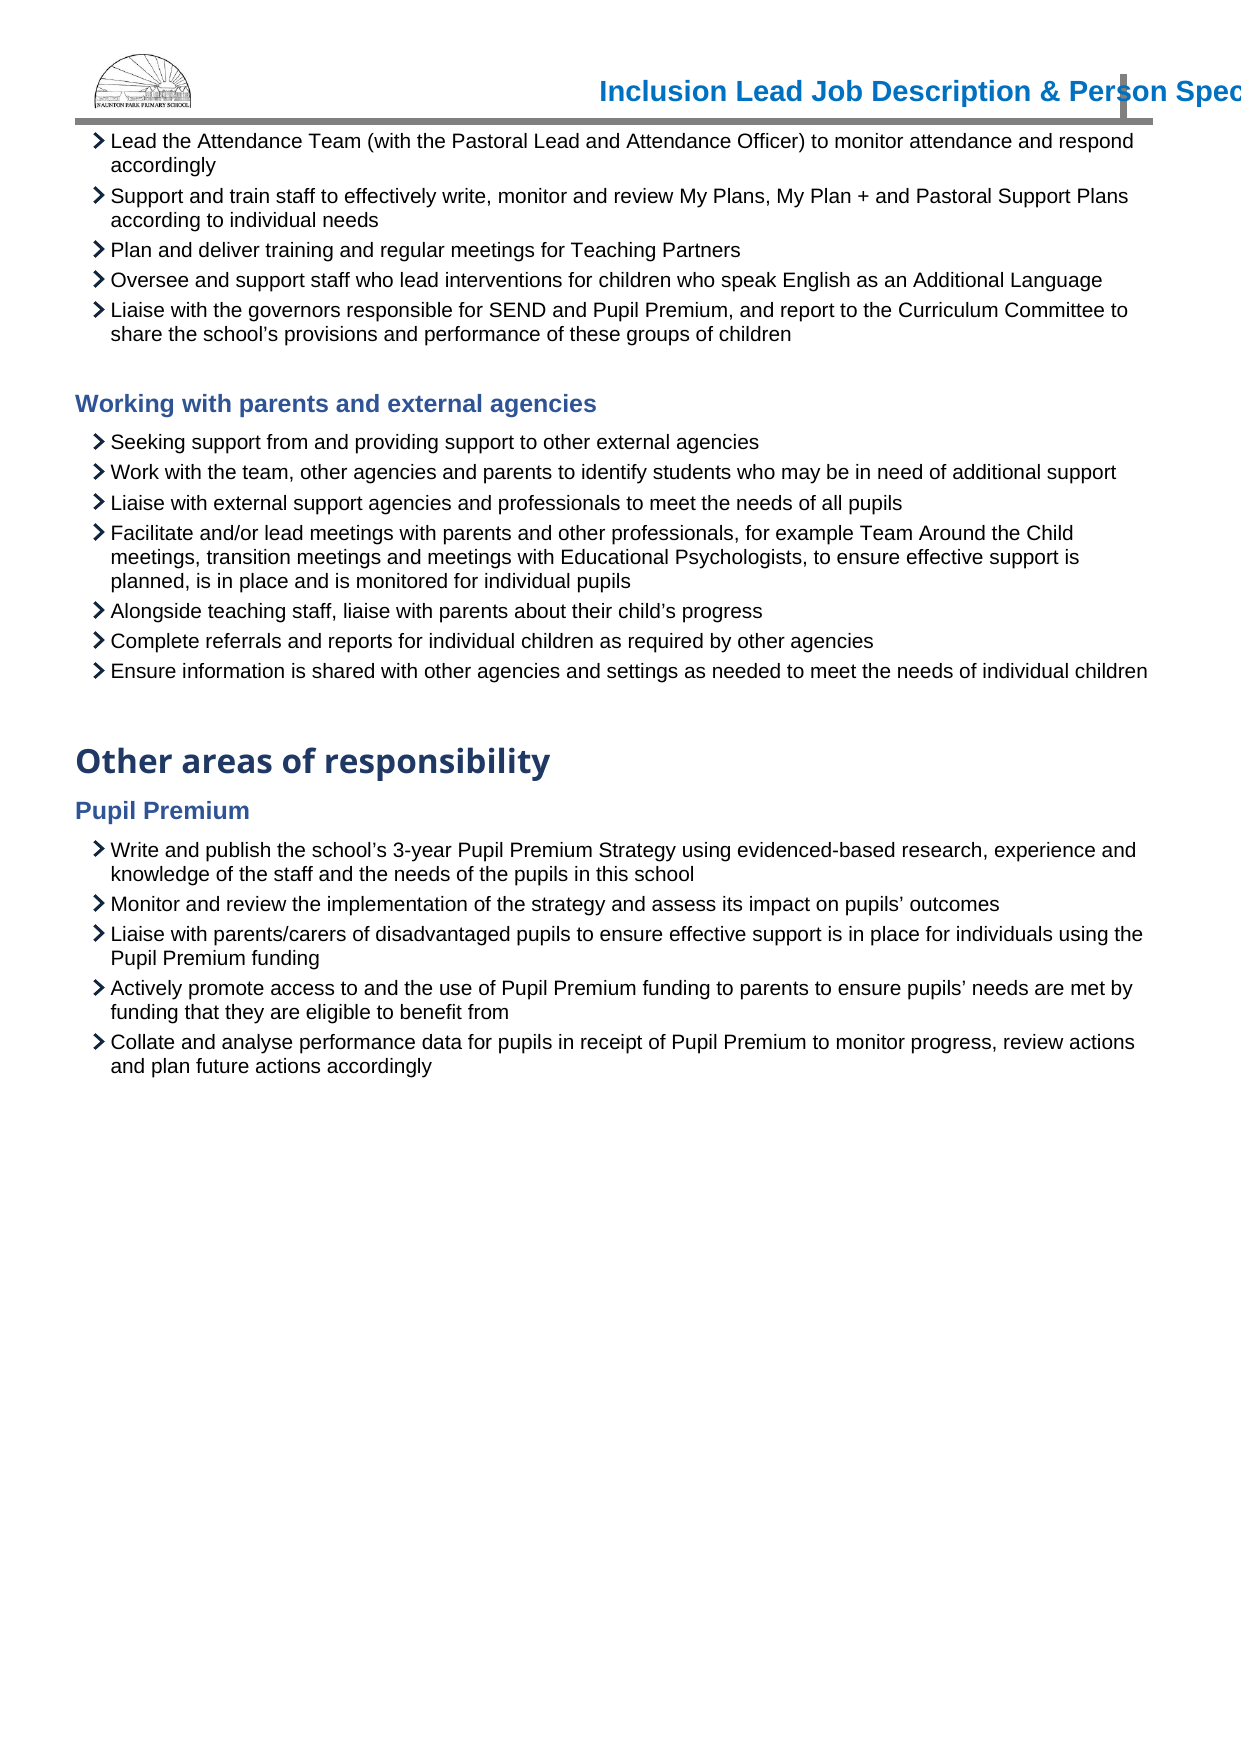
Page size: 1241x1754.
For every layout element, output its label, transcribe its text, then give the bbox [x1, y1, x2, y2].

text Plan and deliver training and regular meetings for Teaching Partners [93, 238, 1165, 262]
text Lead the Attendance Team (with the Pastoral Lead and Attendance Officer) to monitor attendance and respond accordingly [93, 129, 1165, 177]
picture [93, 301, 105, 318]
text Liaise with external support agencies and professionals to meet the needs of all pupils [93, 490, 1165, 514]
picture [93, 601, 105, 619]
picture [93, 1033, 105, 1050]
picture [93, 433, 105, 450]
text Oversee and support staff who lead interventions for children who speak English as an Additional Language [93, 268, 1165, 292]
text Actively promote access to and the use of Pupil Premium funding to parents to ensure pupils’ needs are met by funding that they are eligible to benefit from [93, 976, 1165, 1024]
picture [93, 631, 105, 649]
text Liaise with parents/carers of disadvantaged pupils to ensure effective support is in place for individuals using the Pupil Premium funding [93, 922, 1165, 970]
picture [93, 662, 105, 679]
picture [93, 840, 105, 857]
picture [93, 463, 105, 480]
picture [93, 523, 105, 541]
text Work with the team, other agencies and parents to identify students who may be in need of additional support [93, 460, 1165, 484]
picture [93, 270, 105, 288]
text Ensure information is shared with other agencies and settings as needed to meet the needs of individual children [93, 659, 1165, 683]
picture [93, 493, 105, 510]
text Support and train staff to effectively write, monitor and review My Plans, My Plan + and Pastoral Support Plans according to individual needs [93, 183, 1165, 231]
text Write and publish the school’s 3-year Pupil Premium Strategy using evidenced-based research, experience and knowledge of the staff and the needs of the pupils in this school [93, 837, 1165, 885]
text Seeking support from and providing support to other external agencies [93, 430, 1165, 454]
text Collate and analyse performance data for pupils in receipt of Pupil Premium to monitor progress, review actions and plan future actions accordingly [93, 1030, 1165, 1078]
text Working with parents and external agencies [75, 389, 1165, 417]
picture [93, 132, 105, 149]
picture [93, 53, 192, 109]
picture [93, 240, 105, 258]
picture [93, 979, 105, 996]
text Complete referrals and reports for individual children as required by other agencies [93, 629, 1165, 653]
text Liaise with the governors responsible for SEND and Pupil Premium, and report to the Curriculum Committee to share the school’s provisions and performance of these groups of children [93, 298, 1165, 346]
text Pupil Premium [75, 796, 1165, 825]
text Monitor and review the implementation of the strategy and assess its impact on pupils’ outcomes [93, 892, 1165, 916]
picture [93, 186, 105, 204]
text Facilitate and/or lead meetings with parents and other professionals, for example Team Around the Child meetings, transition meetings and meetings with Educational Psychologists, to ensure effective support is planned, is in place and is monitored for individual pupils [93, 521, 1165, 592]
picture [93, 924, 105, 942]
subtitle Other areas of responsibility [75, 738, 1165, 784]
picture [93, 894, 105, 912]
text Alongside teaching staff, liaise with parents about their child’s progress [93, 599, 1165, 623]
